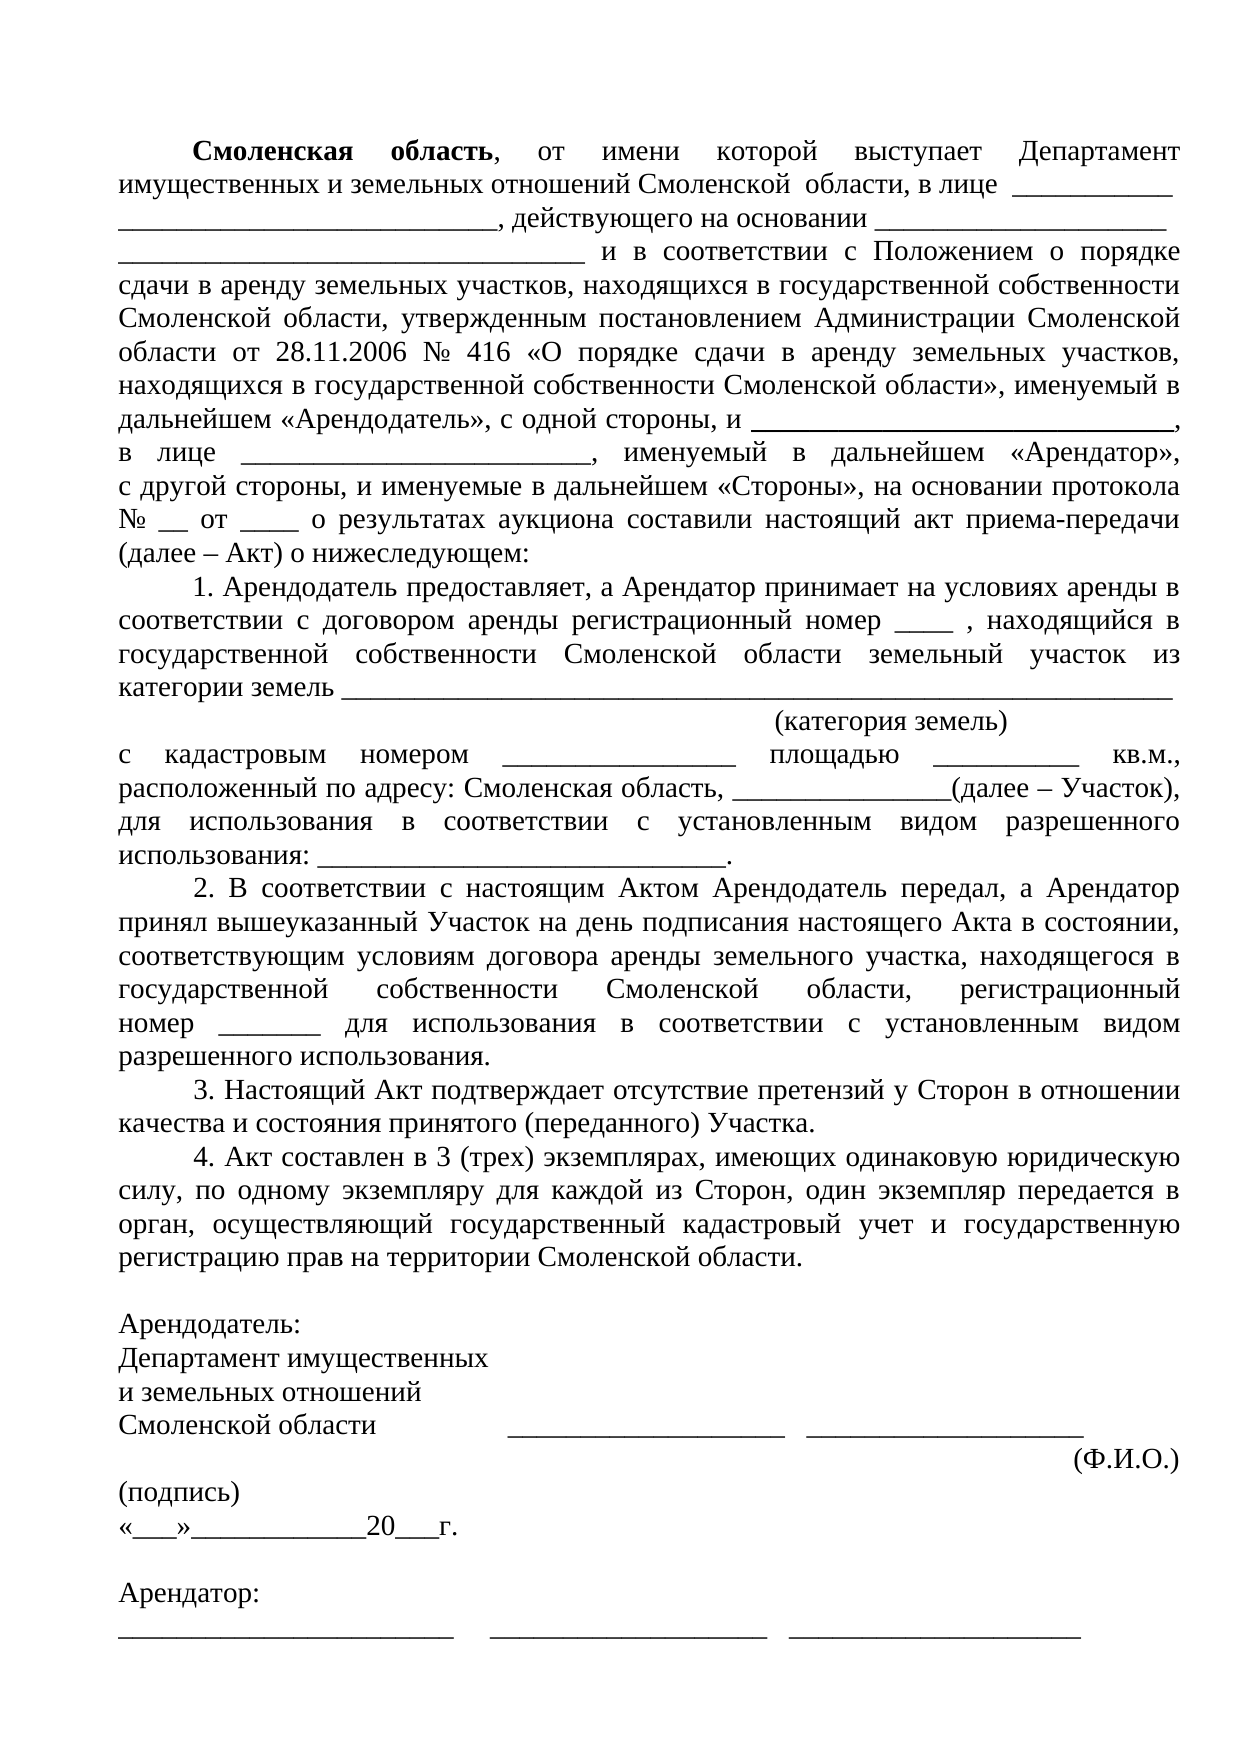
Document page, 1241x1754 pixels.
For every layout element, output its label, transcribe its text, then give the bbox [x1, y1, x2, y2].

text (категория земель) [118, 703, 1181, 736]
text 2. В соответствии с настоящим Актом Арендодатель передал, а Арендатор принял вышеуказанный Участок на день подписания настоящего Акта в состоянии, соответствующим условиям договора аренды земельного участка, находящегося в государственной собственности Смоленской области, регистрационный номер _______ для использования в соответствии с установленным видом разрешенного использования. [118, 871, 1181, 1072]
text 3. Настоящий Акт подтверждает отсутствие претензий у Сторон в отношении качества и состояния принятого (переданного) Участка. [118, 1072, 1181, 1139]
text «___»____________20___г. [118, 1508, 1181, 1541]
text (Ф.И.О.) (подпись) [118, 1441, 1181, 1508]
text и земельных отношений [118, 1374, 1181, 1407]
text Арендатор: [118, 1575, 1181, 1608]
text Департамент имущественных [118, 1340, 1181, 1374]
text 4. Акт составлен в 3 (трех) экземплярах, имеющих одинаковую юридическую силу, по одному экземпляру для каждой из Сторон, один экземпляр передается в орган, осуществляющий государственный кадастровый учет и государственную регистрацию прав на территории Смоленской области. [118, 1139, 1181, 1273]
text Смоленская область, от имени которой выступает Департамент имущественных и земельных отношений Смоленской области, в лице ___________ [118, 133, 1181, 200]
text _______________________ ___________________ ____________________ [118, 1608, 1181, 1642]
text Арендодатель: [118, 1307, 1181, 1340]
text ________________________________ и в соответствии с Положением о порядке сдачи в аренду земельных участков, находящихся в государственной собственности Смоленской области, утвержденным постановлением Администрации Смоленской области от 28.11.2006 № 416 «О порядке сдачи в аренду земельных участков, находящихся в государственной собственности Смоленской области», именуемый в дальнейшем «Арендодатель», с одной стороны, и _____________________________, в лице ________________________, именуемый в дальнейшем «Арендатор», с другой стороны, и именуемые в дальнейшем «Стороны», на основании протокола № __ от ____ о результатах аукциона составили настоящий акт приема-передачи (далее – Акт) о нижеследующем: [118, 233, 1181, 569]
text с кадастровым номером ________________ площадью __________ кв.м., расположенный по адресу: Смоленская область, _______________(далее – Участок), для использования в соответствии с установленным видом разрешенного использования: ____________________________. [118, 736, 1181, 871]
text 1. Арендодатель предоставляет, а Арендатор принимает на условиях аренды в соответствии с договором аренды регистрационный номер ____ , находящийся в государственной собственности Смоленской области земельный участок из категории земель _________________________________________________________ [118, 569, 1181, 703]
text __________________________, действующего на основании ____________________ [118, 200, 1181, 233]
text Смоленской области ___________________ ___________________ [118, 1407, 1181, 1441]
